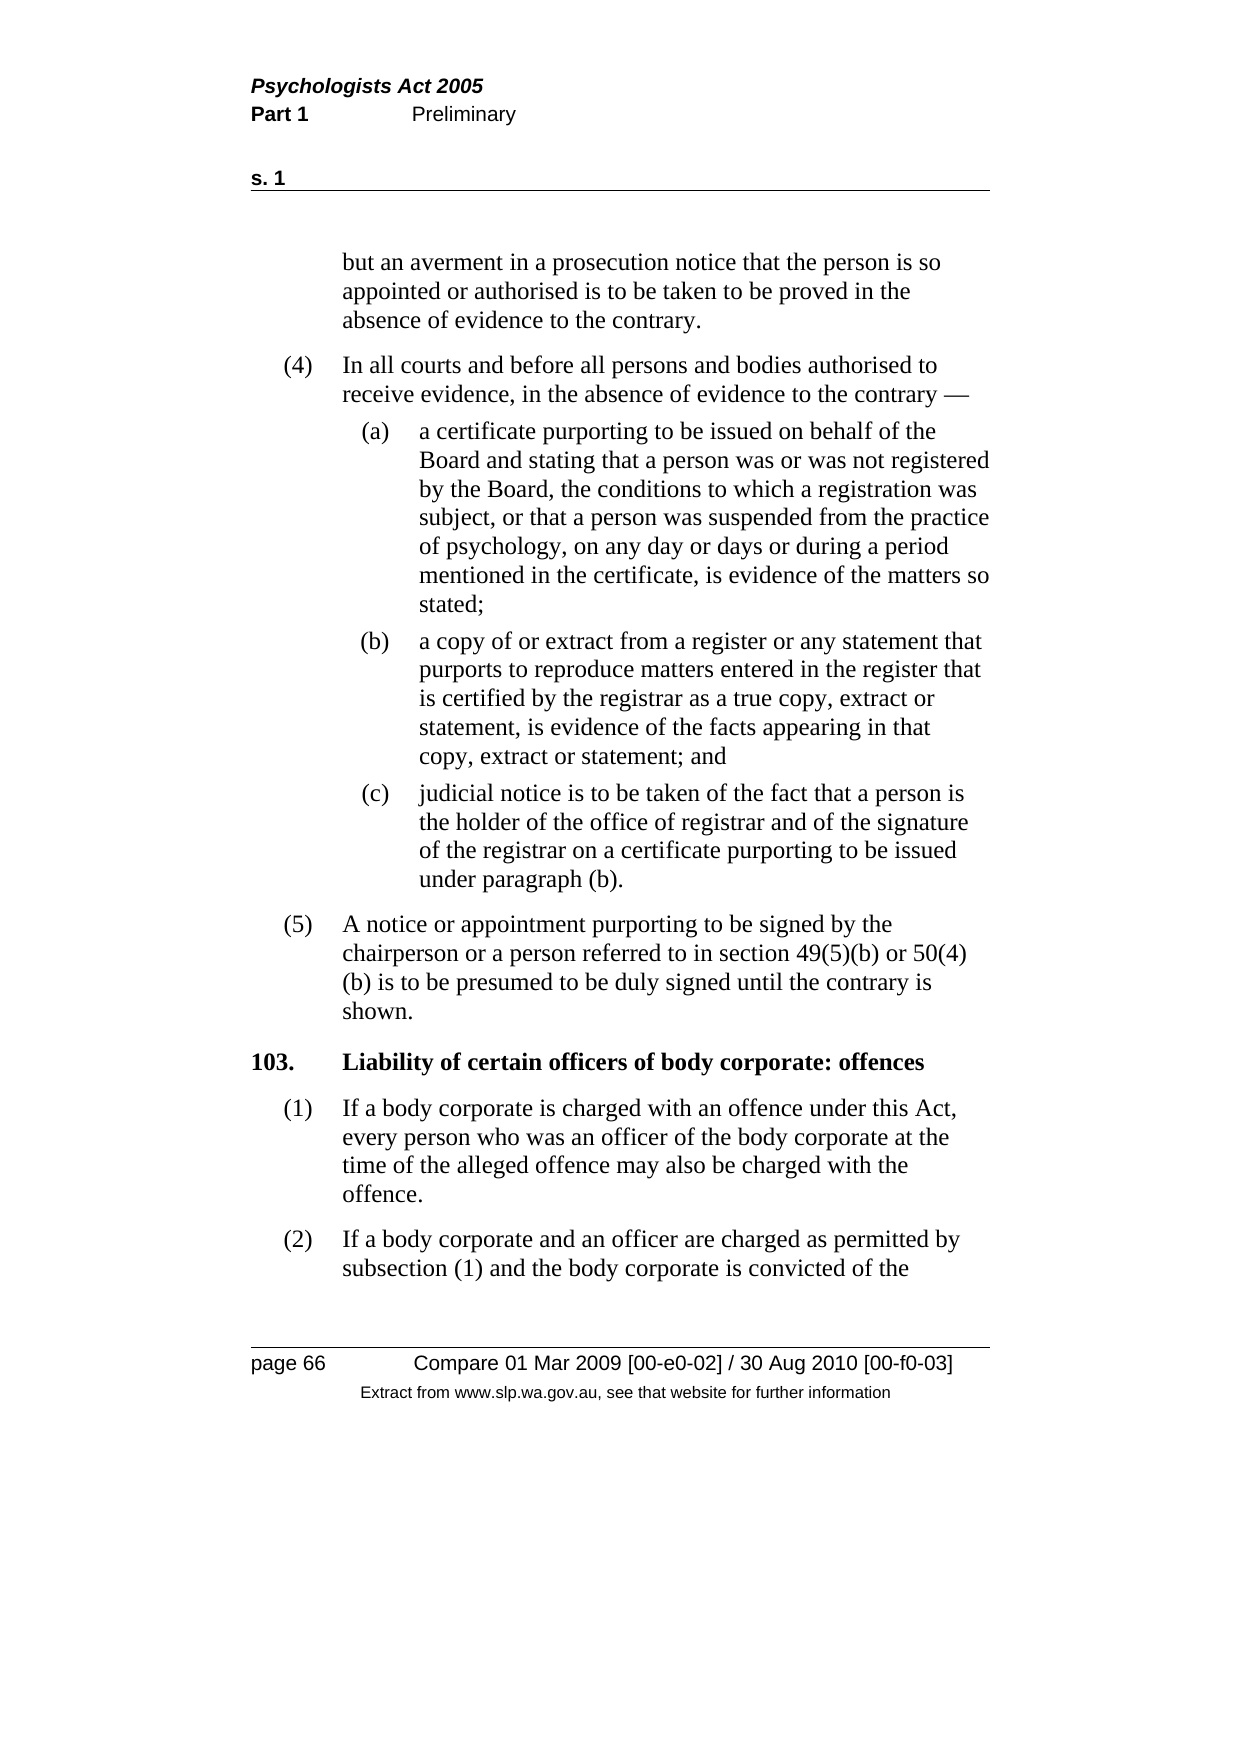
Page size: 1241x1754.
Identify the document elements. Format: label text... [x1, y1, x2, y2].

text (a) a certificate purporting to be issued on behalf of the Board and stating that a person was or was not registered by the Board, the conditions to which a registration was subject, or that a person was suspended from the practice of psychology, on any day or days or during a period mentioned in the certificate, is evidence of the matters so stated; [251, 416, 990, 617]
text (c) judicial notice is to be taken of the fact that a person is the holder of the office of registrar and of the signature of the registrar on a certificate purporting to be issued under paragraph (b). [251, 778, 990, 893]
subtitle 103. Liability of certain officers of body corporate: offences [251, 1047, 990, 1076]
text (4) In all courts and before all persons and bodies authorised to receive evidence, in the absence of evidence to the contrary — [251, 350, 990, 408]
text (b) a copy of or extract from a register or any statement that purports to reproduce matters entered in the register that is certified by the registrar as a true copy, extract or statement, is evidence of the facts appearing in that copy, extract or statement; and [251, 626, 990, 769]
text (5) A notice or appointment purporting to be signed by the chairperson or a person referred to in section 49(5)(b) or 50(4)(b) is to be presumed to be duly signed until the contrary is shown. [251, 909, 990, 1024]
text but an averment in a prosecution notice that the person is so appointed or authorised is to be taken to be proved in the absence of evidence to the contrary. [251, 247, 990, 334]
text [251, 1224, 990, 1282]
text (1) If a body corporate is charged with an offence under this Act, every person who was an officer of the body corporate at the time of the alleged offence may also be charged with the offence. [251, 1093, 990, 1208]
